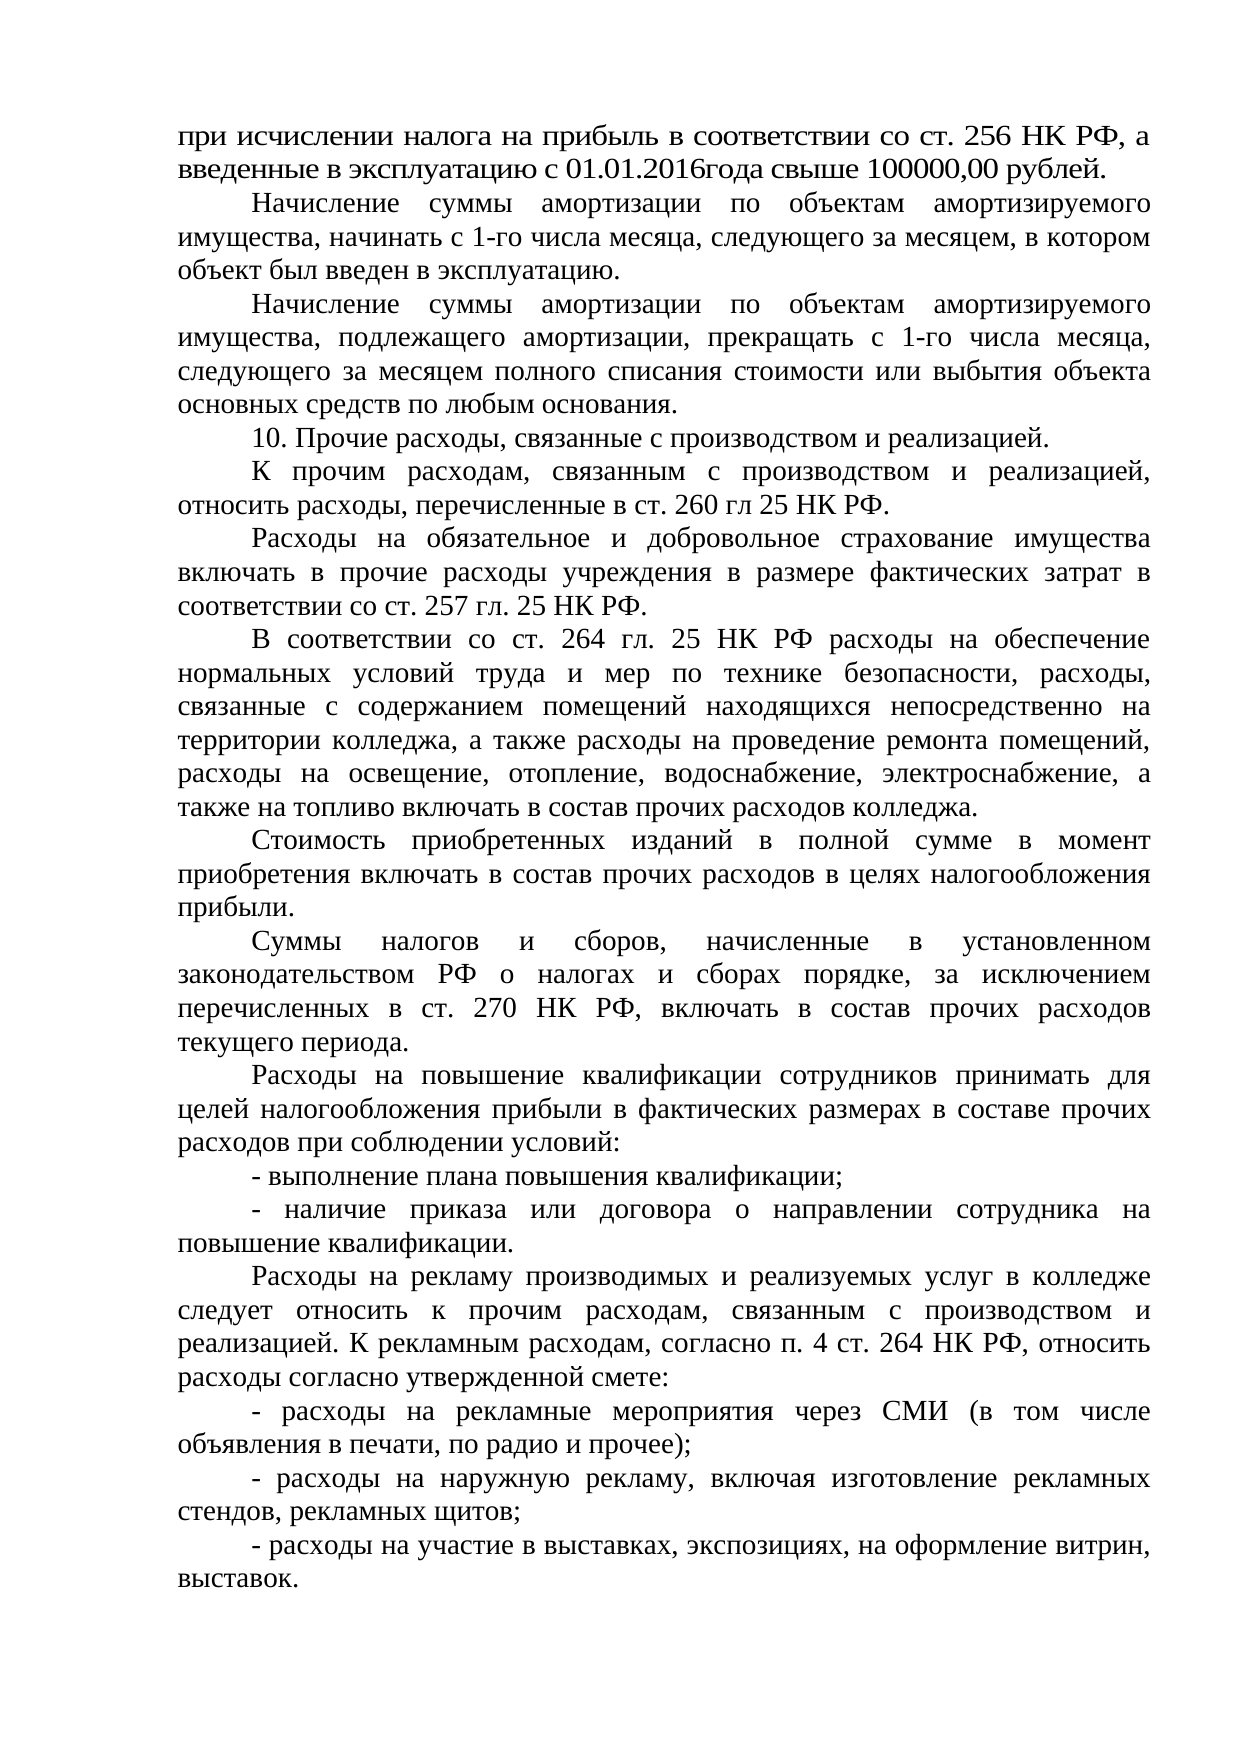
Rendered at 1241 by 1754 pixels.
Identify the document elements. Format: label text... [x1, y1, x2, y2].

text Начисление суммы амортизации по объектам амортизируемого имущества, подлежащего амортизации, прекращать с 1-го числа месяца, следующего за месяцем полного списания стоимости или выбытия объекта основных средств по любым основания. [177, 286, 1152, 420]
text В соответствии со ст. 264 гл. 25 НК РФ расходы на обеспечение нормальных условий труда и мер по технике безопасности, расходы, связанные с содержанием помещений находящихся непосредственно на территории колледжа, а также расходы на проведение ремонта помещений, расходы на освещение, отопление, водоснабжение, электроснабжение, а также на топливо включать в состав прочих расходов колледжа. [177, 621, 1152, 822]
text - расходы на участие в выставках, экспозициях, на оформление витрин, выставок. [177, 1527, 1152, 1594]
text Стоимость приобретенных изданий в полной сумме в момент приобретения включать в состав прочих расходов в целях налогообложения прибыли. [177, 822, 1152, 923]
text 10. Прочие расходы, связанные с производством и реализацией. [177, 420, 1152, 453]
text Суммы налогов и сборов, начисленные в установленном законодательством РФ о налогах и сборах порядке, за исключением перечисленных в ст. 270 НК РФ, включать в состав прочих расходов текущего периода. [177, 923, 1152, 1057]
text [177, 118, 1152, 185]
text Начисление суммы амортизации по объектам амортизируемого имущества, начинать с 1-го числа месяца, следующего за месяцем, в котором объект был введен в эксплуатацию. [177, 185, 1152, 286]
text - выполнение плана повышения квалификации; [177, 1158, 1152, 1191]
text - расходы на наружную рекламу, включая изготовление рекламных стендов, рекламных щитов; [177, 1460, 1152, 1527]
text - расходы на рекламные мероприятия через СМИ (в том числе объявления в печати, по радио и прочее); [177, 1393, 1152, 1460]
text Расходы на обязательное и добровольное страхование имущества включать в прочие расходы учреждения в размере фактических затрат в соответствии со ст. 257 гл. 25 НК РФ. [177, 521, 1152, 621]
text - наличие приказа или договора о направлении сотрудника на повышение квалификации. [177, 1191, 1152, 1258]
text К прочим расходам, связанным с производством и реализацией, относить расходы, перечисленные в ст. 260 гл 25 НК РФ. [177, 453, 1152, 521]
text Расходы на рекламу производимых и реализуемых услуг в колледже следует относить к прочим расходам, связанным с производством и реализацией. К рекламным расходам, согласно п. 4 ст. 264 НК РФ, относить расходы согласно утвержденной смете: [177, 1258, 1152, 1393]
text Расходы на повышение квалификации сотрудников принимать для целей налогообложения прибыли в фактических размерах в составе прочих расходов при соблюдении условий: [177, 1057, 1152, 1158]
